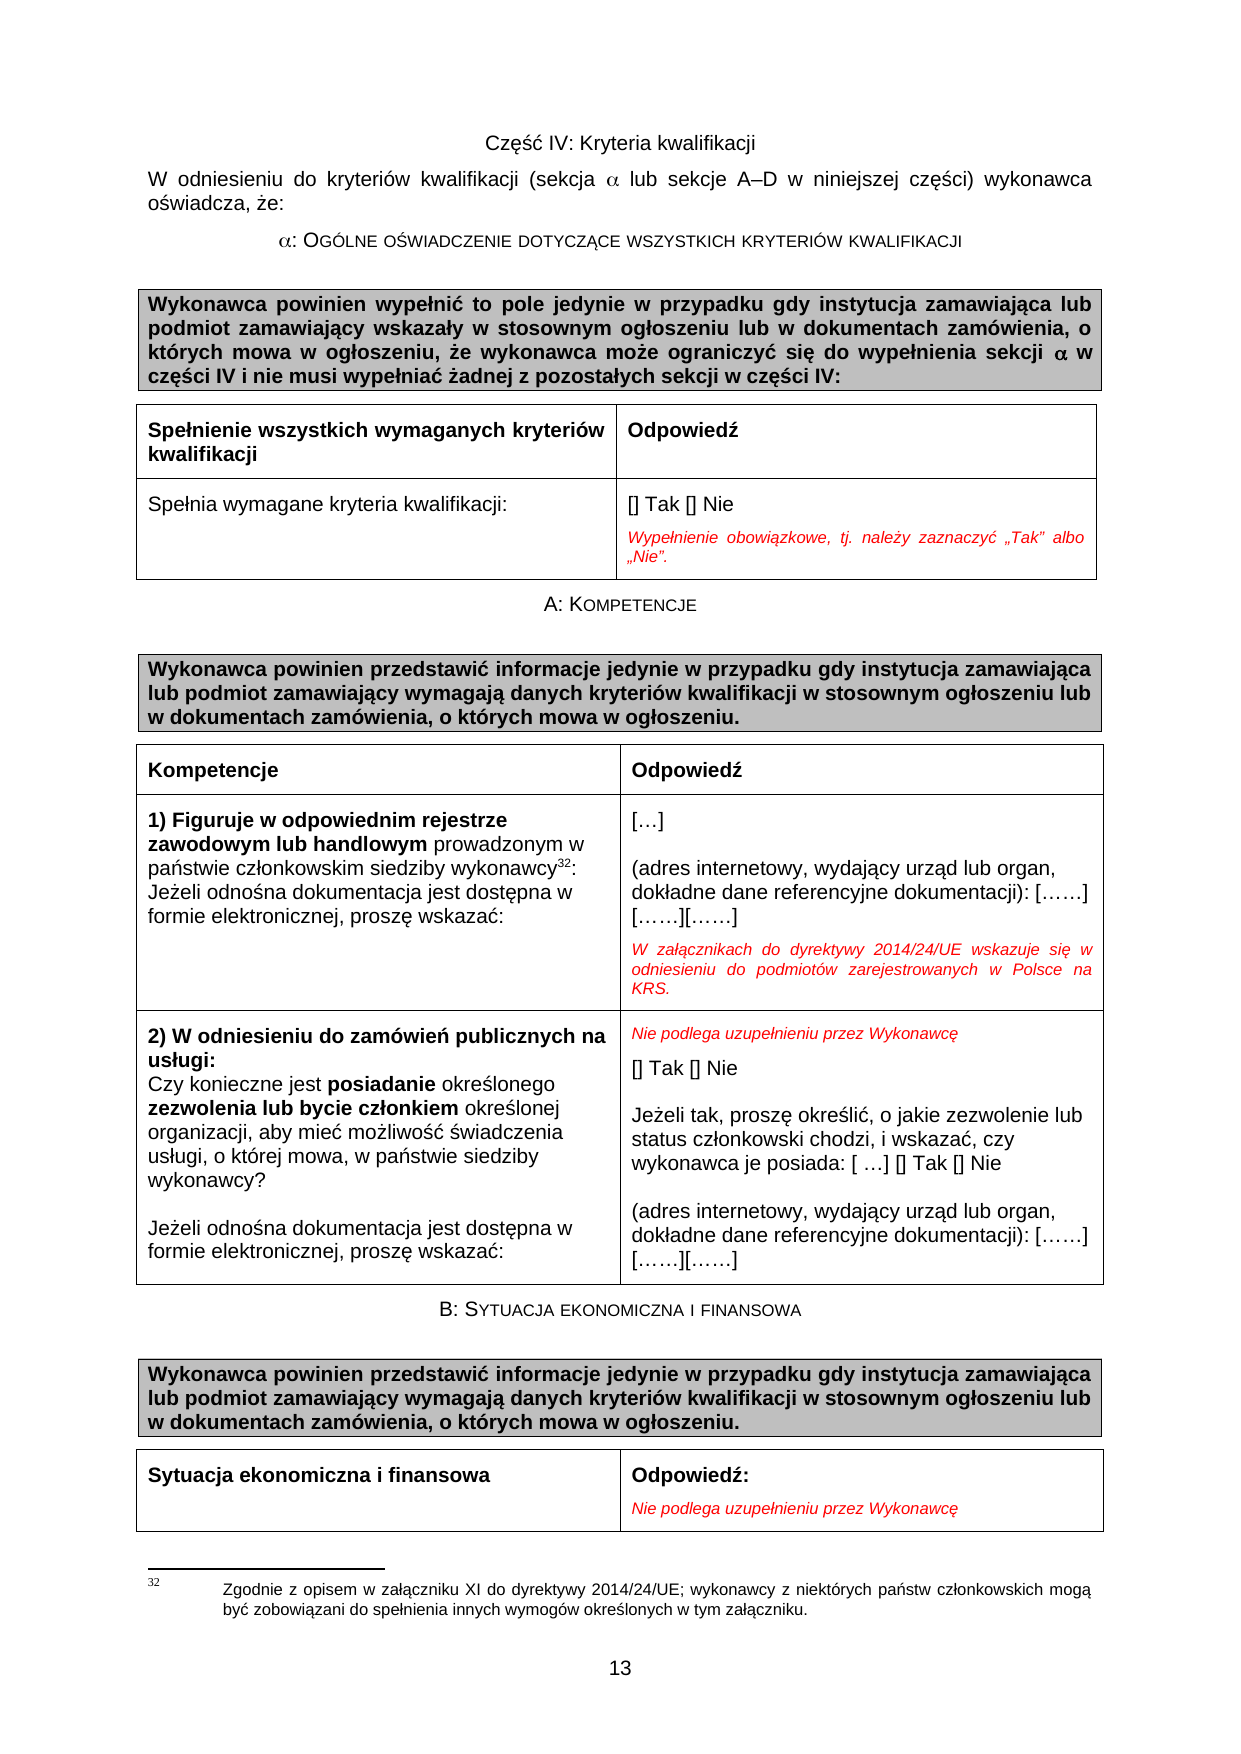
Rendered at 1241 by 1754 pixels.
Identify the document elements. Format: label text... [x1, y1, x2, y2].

table_cell 2) W odniesieniu do zamówień publicznych na usługi: Czy konieczne jest posiadanie określonego zezwolenia lub bycie członkiem określonej organizacji, aby mieć możliwość świadczenia usługi, o której mowa, w państwie siedziby wykonawcy? Jeżeli odnośna dokumentacja jest dostępna w formie elektronicznej, proszę wskazać: [137, 1011, 620, 1283]
text Wykonawca powinien przedstawić informacje jedynie w przypadku gdy instytucja zamawiająca lub podmiot zamawiający wymagają danych kryteriów kwalifikacji w stosownym ogłoszeniu lub w dokumentach zamówienia, o których mowa w ogłoszeniu. [139, 1360, 1101, 1436]
table_cell […] (adres internetowy, wydający urząd lub organ, dokładne dane referencyjne dokumentacji): [……][……][……] W załącznikach do dyrektywy 2014/24/UE wskazuje się w odniesieniu do podmiotów zarejestrowanych w Polsce na KRS. [621, 795, 1103, 1010]
text Wykonawca powinien wypełnić to pole jedynie w przypadku gdy instytucja zamawiająca lub podmiot zamawiający wskazały w stosownym ogłoszeniu lub w dokumentach zamówienia, o których mowa w ogłoszeniu, że wykonawca może ograniczyć się do wypełnienia sekcji w części IV i nie musi wypełniać żadnej z pozostałych sekcji w części IV: [139, 290, 1101, 390]
table_cell Spełnia wymagane kryteria kwalifikacji: [137, 479, 616, 579]
table_header Spełnienie wszystkich wymaganych kryteriów kwalifikacji [137, 405, 616, 478]
table_cell Nie podlega uzupełnieniu przez Wykonawcę [] Tak [] Nie Jeżeli tak, proszę określić, o jakie zezwolenie lub status członkowski chodzi, i wskazać, czy wykonawca je posiada: [ …] [] Tak [] Nie (adres internetowy, wydający urząd lub organ, dokładne dane referencyjne dokumentacji): [……][……][……] [621, 1011, 1103, 1283]
text Część IV: Kryteria kwalifikacji [148, 131, 1093, 154]
title A: Kompetencje [148, 592, 1093, 616]
table_header Odpowiedź [621, 745, 1103, 794]
table_header Kompetencje [137, 745, 620, 794]
table_header Odpowiedź: Nie podlega uzupełnieniu przez Wykonawcę [621, 1450, 1103, 1531]
table_header Odpowiedź [617, 405, 1096, 478]
text Wykonawca powinien przedstawić informacje jedynie w przypadku gdy instytucja zamawiająca lub podmiot zamawiający wymagają danych kryteriów kwalifikacji w stosownym ogłoszeniu lub w dokumentach zamówienia, o których mowa w ogłoszeniu. [139, 655, 1101, 731]
table_cell 1) Figuruje w odpowiednim rejestrze zawodowym lub handlowym prowadzonym w państwie członkowskim siedziby wykonawcy: Jeżeli odnośna dokumentacja jest dostępna w formie elektronicznej, proszę wskazać: [137, 795, 620, 1010]
title B: Sytuacja ekonomiczna i finansowa [148, 1297, 1093, 1321]
table_cell [] Tak [] Nie Wypełnienie obowiązkowe, tj. należy zaznaczyć „Tak” albo „Nie”. [617, 479, 1096, 579]
text W odniesieniu do kryteriów kwalifikacji (sekcja lub sekcje A–D w niniejszej części) wykonawca oświadcza, że: [148, 167, 1093, 215]
table_header Sytuacja ekonomiczna i finansowa [137, 1450, 620, 1531]
title : Ogólne oświadczenie dotyczące wszystkich kryteriów kwalifikacji [148, 228, 1093, 252]
